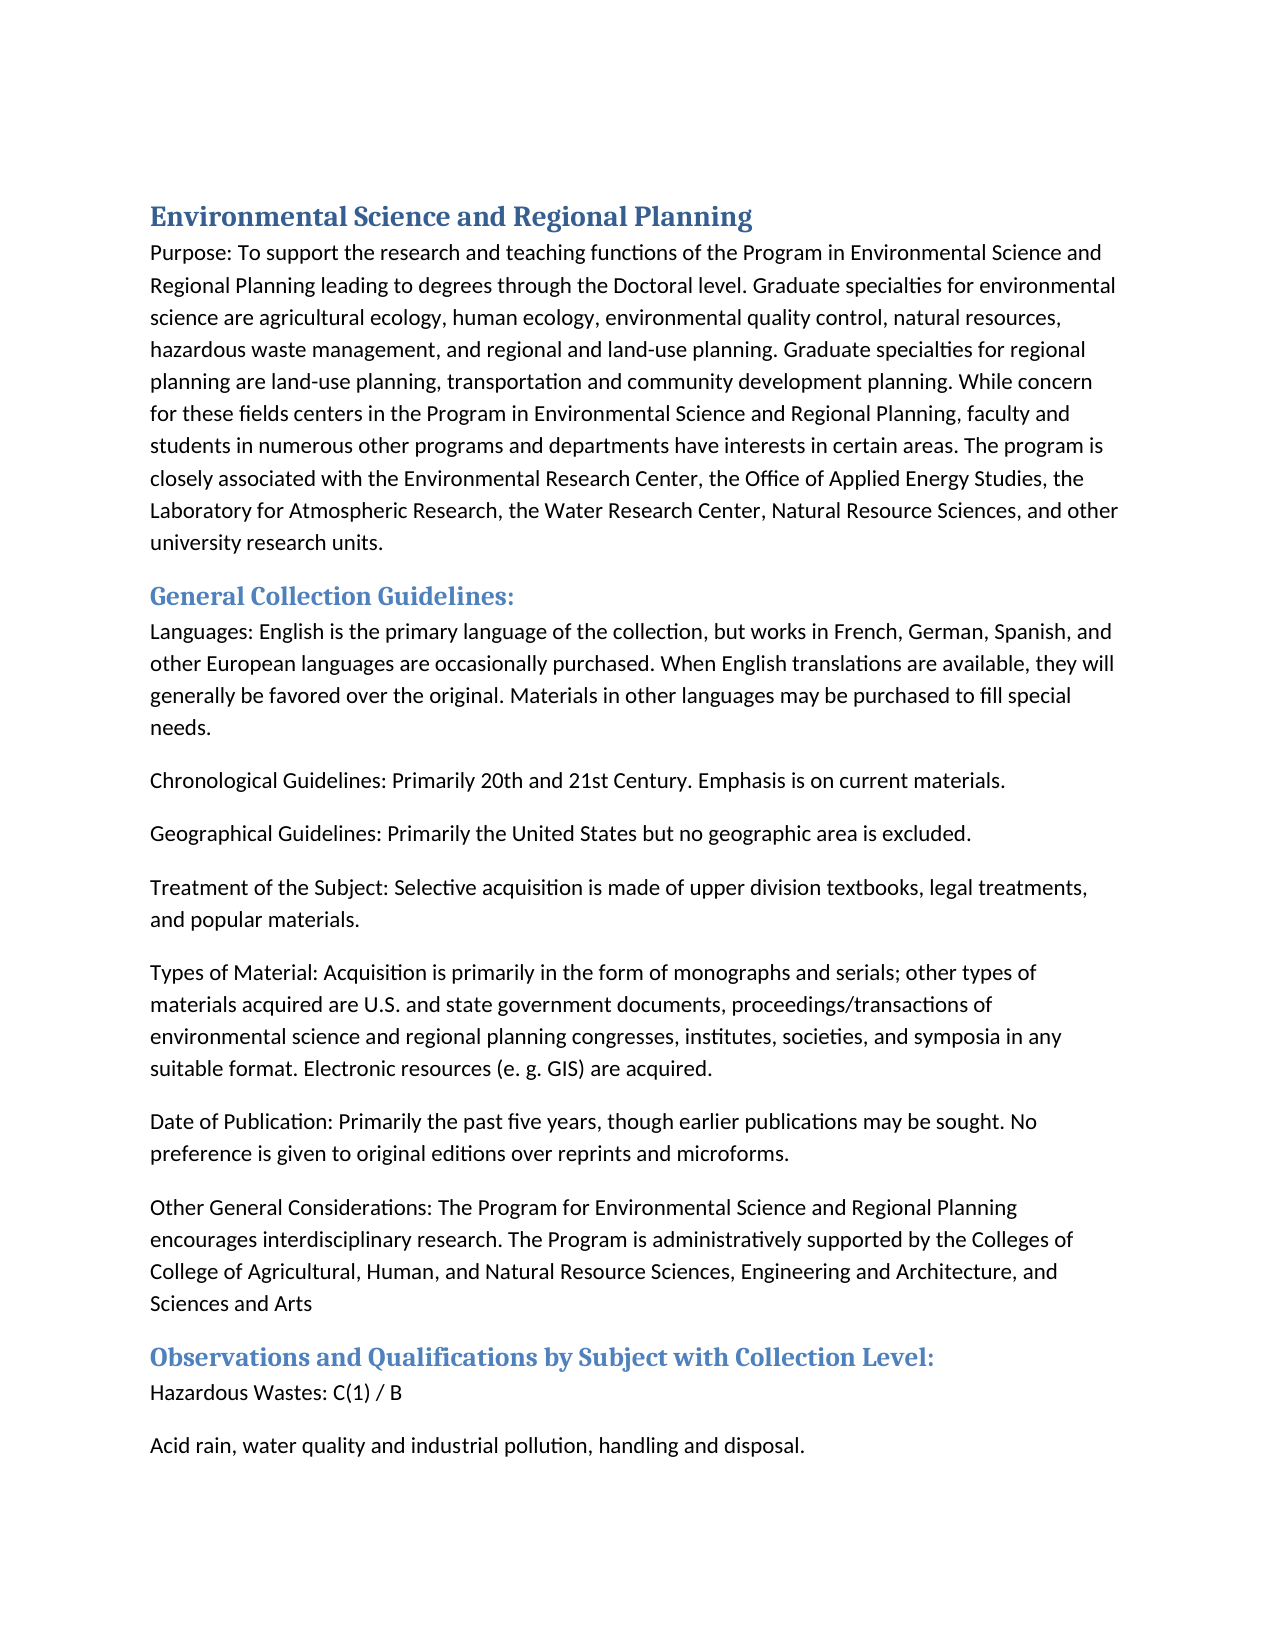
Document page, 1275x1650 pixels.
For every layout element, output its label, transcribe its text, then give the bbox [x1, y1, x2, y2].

subtitle General Collection Guidelines: [150, 581, 1125, 612]
text Chronological Guidelines: Primarily 20th and 21st Century. Emphasis is on current materials. [150, 767, 1125, 794]
text Acid rain, water quality and industrial pollution, handling and disposal. [150, 1431, 1125, 1459]
text Geographical Guidelines: Primarily the United States but no geographic area is excluded. [150, 819, 1125, 848]
text Languages: English is the primary language of the collection, but works in French, German, Spanish, and other European languages are occasionally purchased. When English translations are available, they will generally be favored over the original. Materials in other languages may be purchased to fill special needs. [150, 617, 1125, 742]
subtitle Observations and Qualifications by Subject with Collection Level: [150, 1342, 1125, 1373]
text Types of Material: Acquisition is primarily in the form of monographs and serials; other types of materials acquired are U.S. and state government documents, proceedings/transactions of environmental science and regional planning congresses, institutes, societies, and symposia in any suitable format. Electronic resources (e. g. GIS) are acquired. [150, 958, 1125, 1082]
text Date of Publication: Primarily the past five years, though earlier publications may be sought. No preference is given to original editions over reprints and microforms. [150, 1107, 1125, 1168]
text Other General Considerations: The Program for Environmental Science and Regional Planning encourages interdisciplinary research. The Program is administratively supported by the Colleges of College of Agricultural, Human, and Natural Resource Sciences, Engineering and Architecture, and Sciences and Arts [150, 1193, 1125, 1317]
text Hazardous Wastes: C(1) / B [150, 1378, 1125, 1406]
text Treatment of the Subject: Selective acquisition is made of upper division textbooks, legal treatments, and popular materials. [150, 873, 1125, 933]
subtitle Environmental Science and Regional Planning [150, 200, 1125, 233]
text Purpose: To support the research and teaching functions of the Program in Environmental Science and Regional Planning leading to degrees through the Doctoral level. Graduate specialties for environmental science are agricultural ecology, human ecology, environmental quality control, natural resources, hazardous waste management, and regional and land-use planning. Graduate specialties for regional planning are land-use planning, transportation and community development planning. While concern for these fields centers in the Program in Environmental Science and Regional Planning, faculty and students in numerous other programs and departments have interests in certain areas. The program is closely associated with the Environmental Research Center, the Office of Applied Energy Studies, the Laboratory for Atmospheric Research, the Water Research Center, Natural Resource Sciences, and other university research units. [150, 238, 1125, 556]
